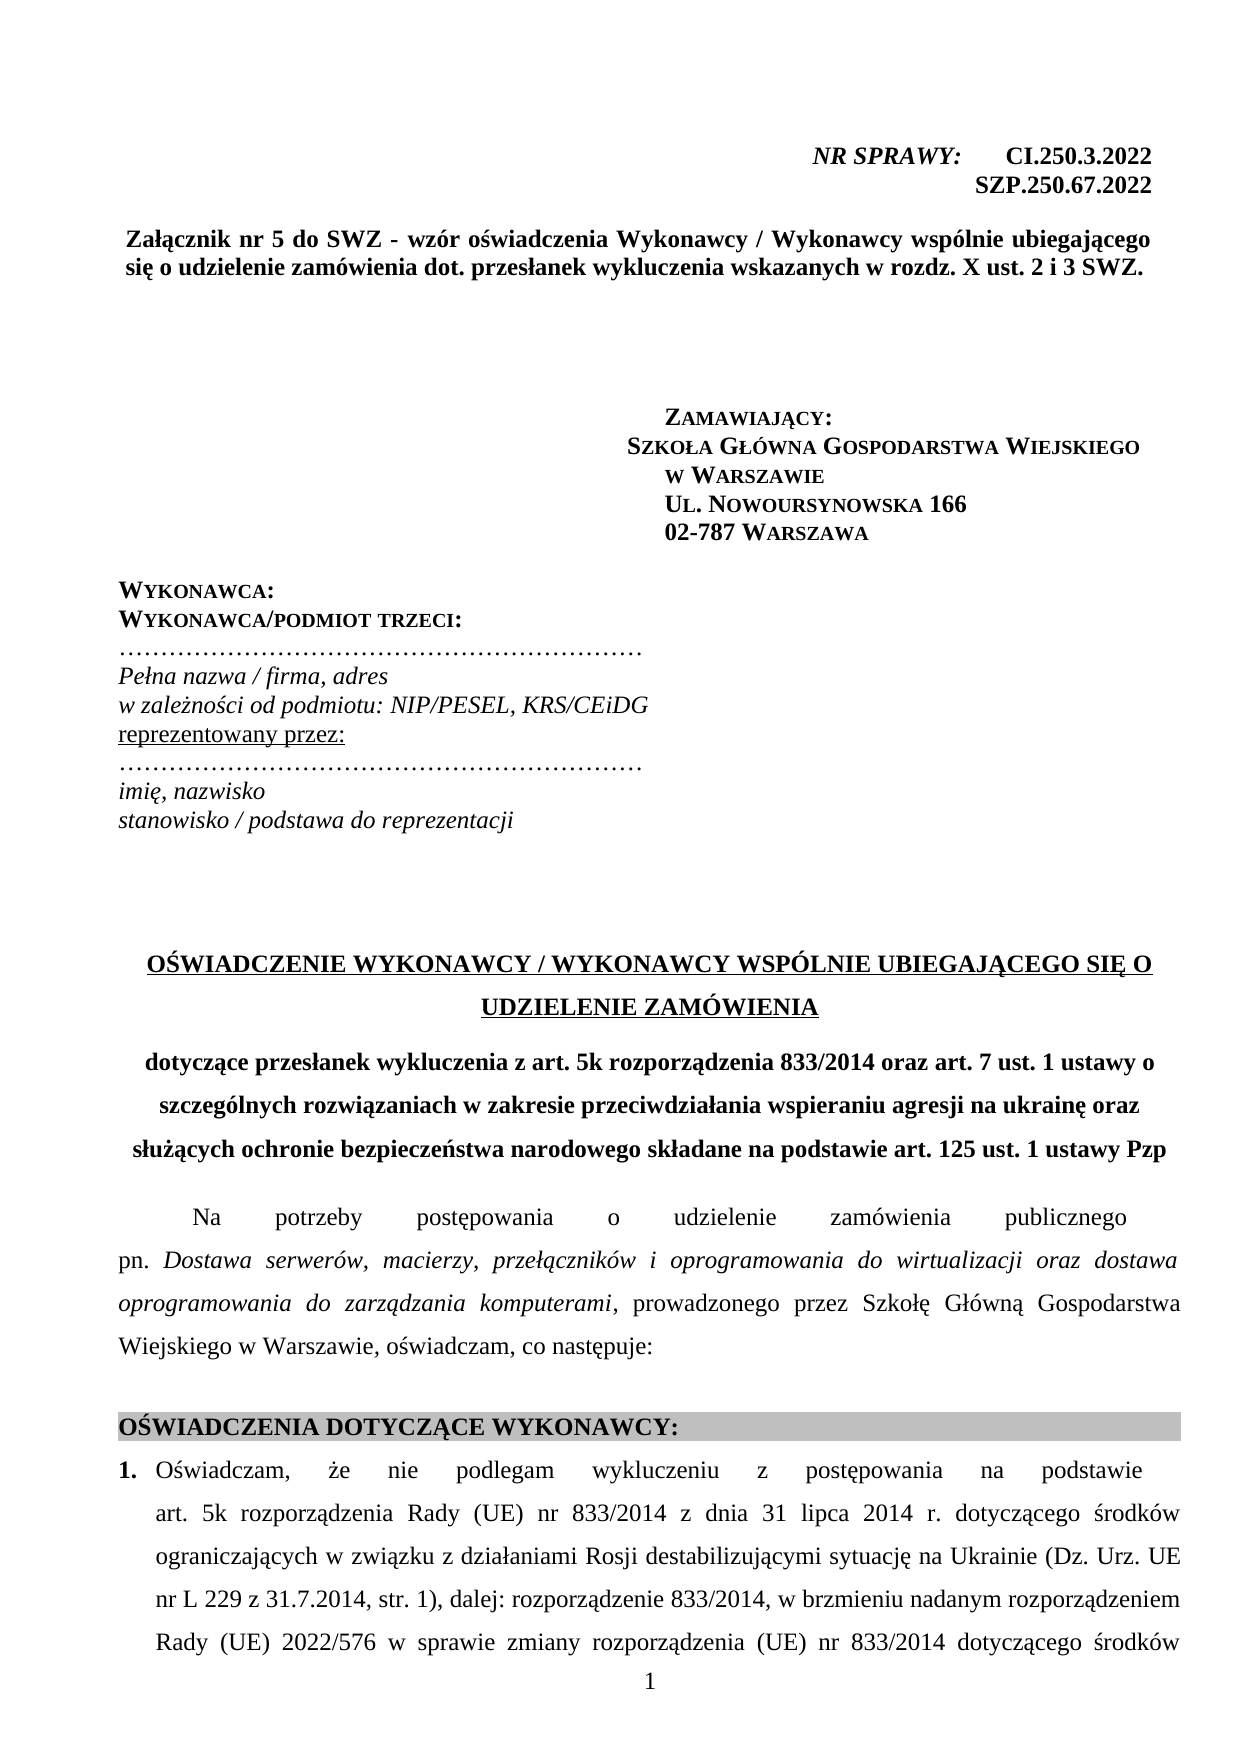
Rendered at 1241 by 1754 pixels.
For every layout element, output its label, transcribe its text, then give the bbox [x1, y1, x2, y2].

text Ul. Nowoursynowska 166 [118, 489, 1181, 517]
text dotyczące przesłanek wykluczenia z art. 5k rozporządzenia 833/2014 oraz art. 7 ust. 1 ustawy o szczególnych rozwiązaniach w zakresie przeciwdziałania wspieraniu agresji na ukrainę oraz służących ochronie bezpieczeństwa narodowego składane na podstawie art. 125 ust. 1 ustawy Pzp [118, 1047, 1181, 1162]
text Zamawiający: [118, 402, 1181, 431]
text Wykonawca/podmiot trzeci: [118, 604, 1181, 632]
text Szkoła Główna Gospodarstwa Wiejskiego w Warszawie [118, 431, 1181, 489]
table_header NR SPRAWY: CI.250.3.2022 SZP.250.67.2022 Załącznik nr 5 do SWZ - wzór oświadczenia Wykonawcy / Wykonawcy wspólnie ubiegającego się o udzielenie zamówienia dot. przesłanek wykluczenia wskazanych w rozdz. X ust. 2 i 3 SWZ. [118, 141, 1159, 287]
text Wykonawca: [118, 575, 1181, 604]
text ……………………………………………………… Pełna nazwa / firma, adres w zależności od podmiotu: NIP/PESEL, KRS/CEiDG [118, 632, 1181, 719]
text reprezentowany przez: [118, 719, 1181, 747]
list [118, 1455, 1181, 1656]
text Na potrzeby postępowania o udzielenie zamówienia publicznego pn. Dostawa serwerów, macierzy, przełączników i oprogramowania do wirtualizacji oraz dostawa oprogramowania do zarządzania komputerami, prowadzonego przez Szkołę Główną Gospodarstwa Wiejskiego w Warszawie, oświadczam, co następuje: [118, 1202, 1181, 1360]
text ……………………………………………………… imię, nazwisko stanowisko / podstawa do reprezentacji [118, 747, 1181, 834]
text OŚWIADCZENIE WYKONAWCY / WYKONAWCY WSPÓLNIE UBIEGAJĄCEGO SIĘ O UDZIELENIE ZAMÓWIENIA [118, 949, 1181, 1021]
text OŚWIADCZENIA DOTYCZĄCE WYKONAWCY: [118, 1412, 1181, 1441]
text 02-787 Warszawa [118, 517, 1181, 546]
